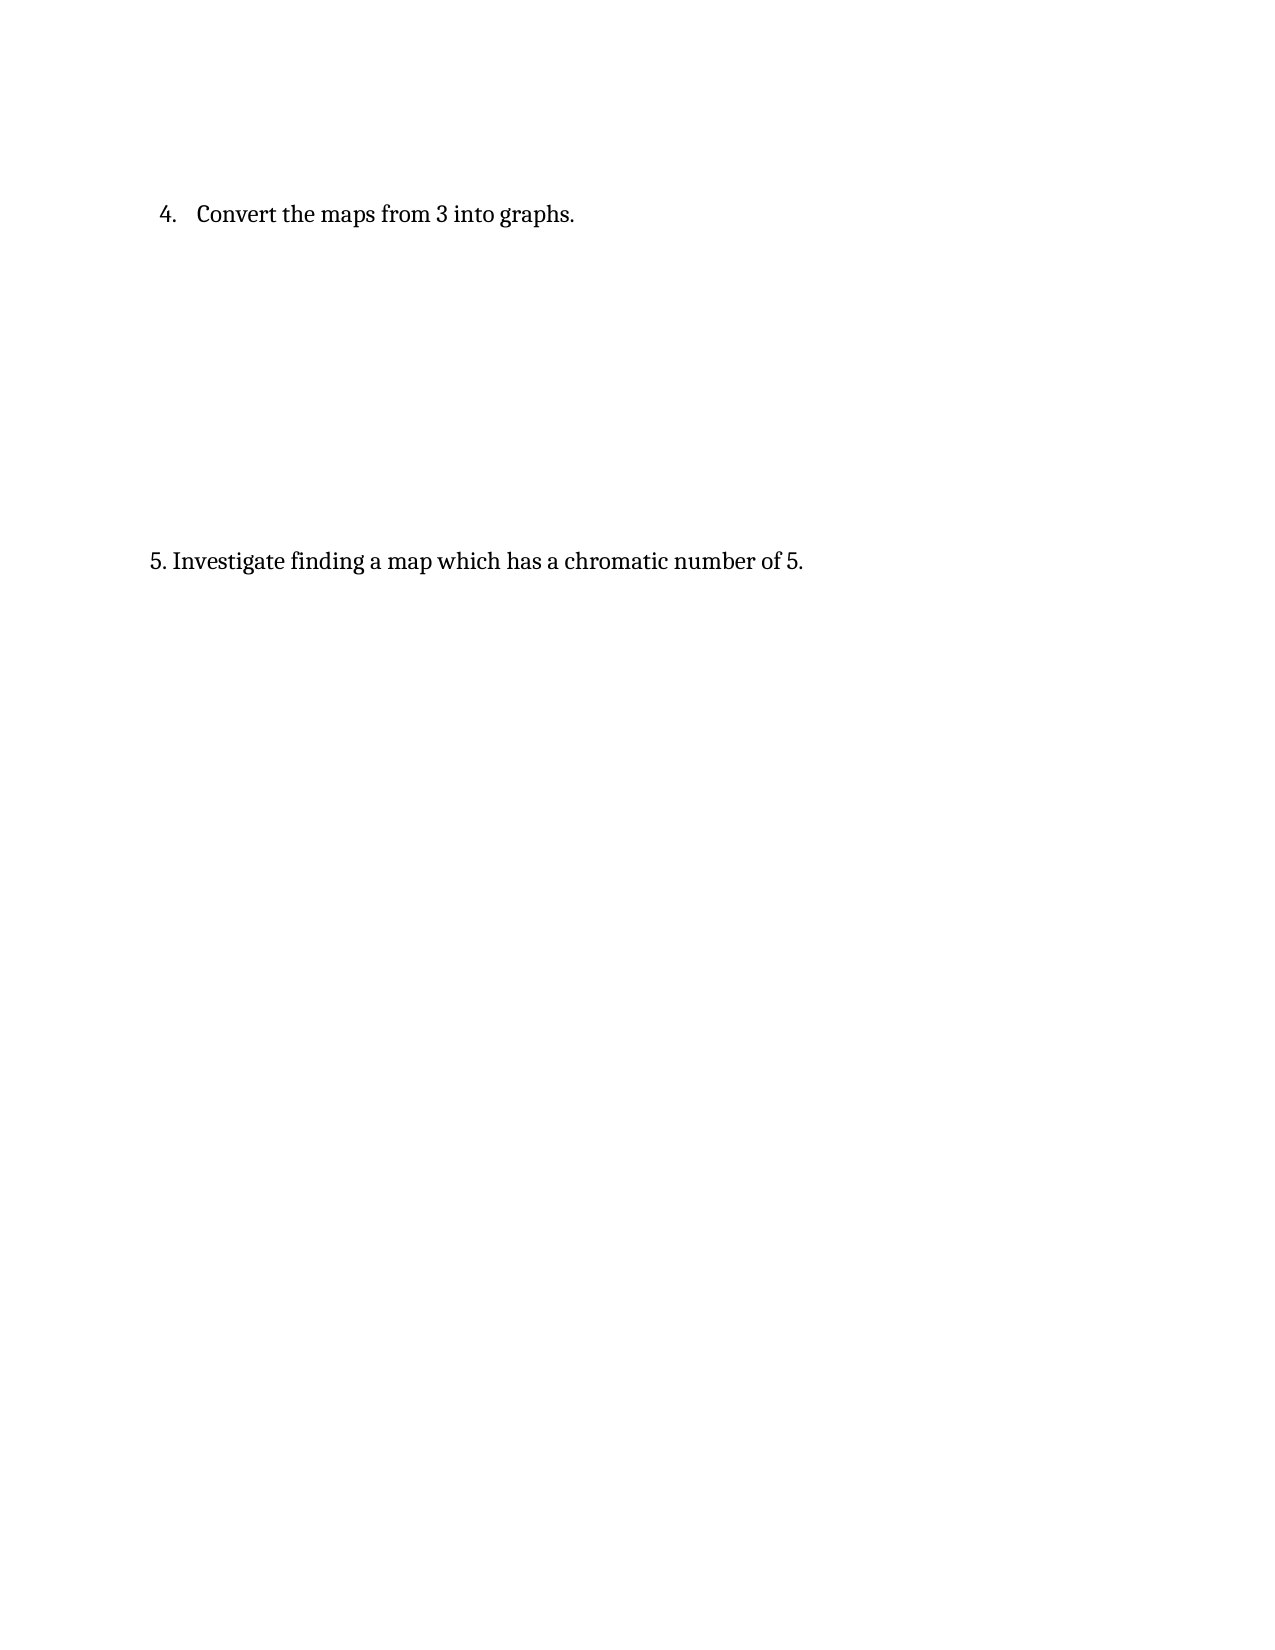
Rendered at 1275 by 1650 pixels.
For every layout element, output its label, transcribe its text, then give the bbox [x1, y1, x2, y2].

list Convert the maps from 3 into graphs. [159, 199, 1125, 228]
text 5. Investigate finding a map which has a chromatic number of 5. [150, 547, 1125, 575]
